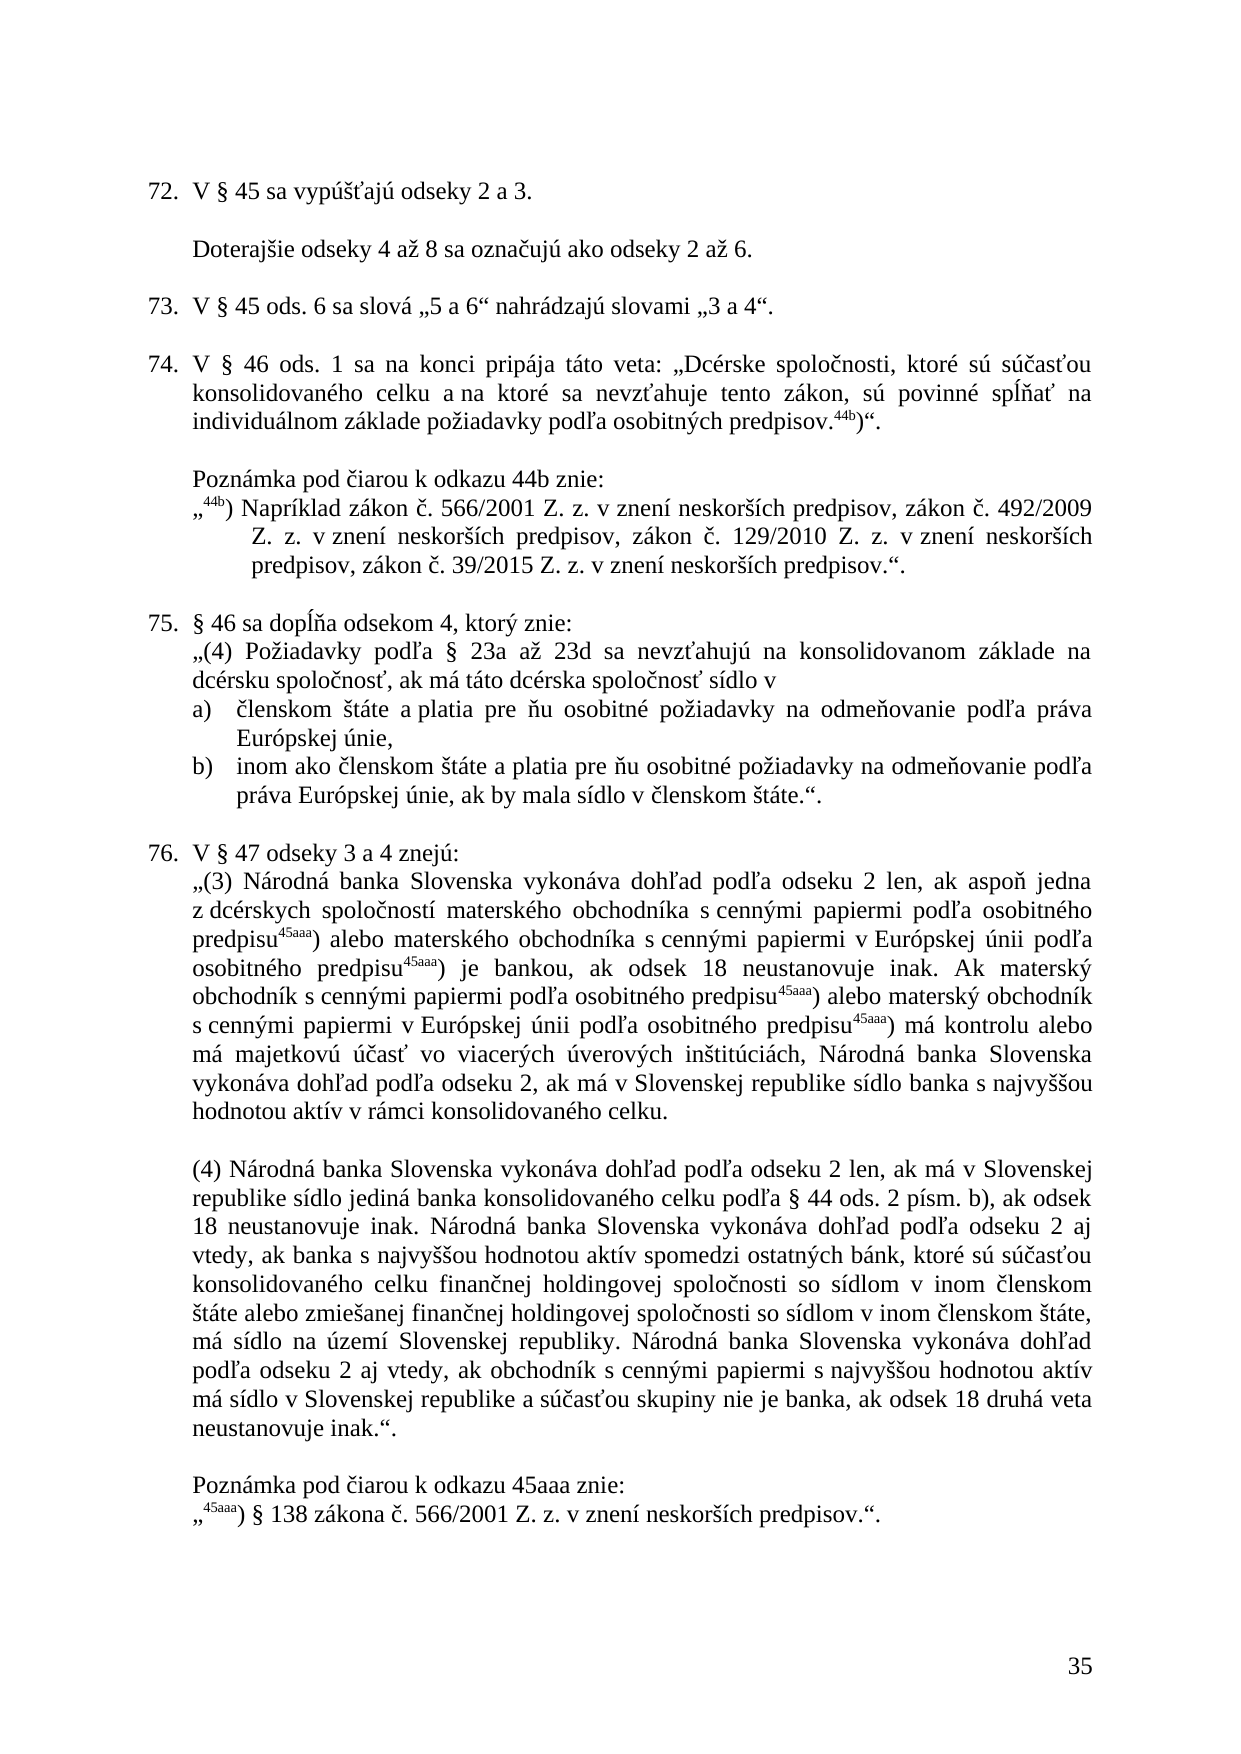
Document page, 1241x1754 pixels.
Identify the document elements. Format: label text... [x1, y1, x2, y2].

list členskom štáte a platia pre ňu osobitné požiadavky na odmeňovanie podľa práva Európskej únie, [192, 694, 1093, 751]
text „45aaa) § 138 zákona č. 566/2001 Z. z. v znení neskorších predpisov.“. [192, 1499, 1093, 1528]
text „(3) Národná banka Slovenska vykonáva dohľad podľa odseku 2 len, ak aspoň jedna z dcérskych spoločností materského obchodníka s cennými papiermi podľa osobitného predpisu45aaa) alebo materského obchodníka s cennými papiermi v Európskej únii podľa osobitného predpisu45aaa) je bankou, ak odsek 18 neustanovuje inak. Ak materský obchodník s cennými papiermi podľa osobitného predpisu45aaa) alebo materský obchodník s cennými papiermi v Európskej únii podľa osobitného predpisu45aaa) má kontrolu alebo má majetkovú účasť vo viacerých úverových inštitúciách, Národná banka Slovenska vykonáva dohľad podľa odseku 2, ak má v Slovenskej republike sídlo banka s najvyššou hodnotou aktív v rámci konsolidovaného celku. [192, 866, 1093, 1125]
list inom ako členskom štáte a platia pre ňu osobitné požiadavky na odmeňovanie podľa práva Európskej únie, ak by mala sídlo v členskom štáte.“. [192, 751, 1093, 809]
list „44b) Napríklad zákon č. 566/2001 Z. z. v znení neskorších predpisov, zákon č. 492/2009 Z. z. v znení neskorších predpisov, zákon č. 129/2010 Z. z. v znení neskorších predpisov, zákon č. 39/2015 Z. z. v znení neskorších predpisov.“. [192, 493, 1093, 579]
list „(4) Požiadavky podľa § 23a až 23d sa nevzťahujú na konsolidovanom základe na dcérsku spoločnosť, ak má táto dcérska spoločnosť sídlo v [192, 636, 1093, 694]
list Poznámka pod čiarou k odkazu 44b znie: [192, 464, 1093, 493]
list V § 45 sa vypúšťajú odseky 2 a 3. [148, 176, 1093, 205]
list V § 46 ods. 1 sa na konci pripája táto veta: „Dcérske spoločnosti, ktoré sú súčasťou konsolidovaného celku a na ktoré sa nevzťahuje tento zákon, sú povinné spĺňať na individuálnom základe požiadavky podľa osobitných predpisov.44b)“. [148, 349, 1093, 435]
list Doterajšie odseky 4 až 8 sa označujú ako odseky 2 až 6. [192, 234, 1093, 263]
text (4) Národná banka Slovenska vykonáva dohľad podľa odseku 2 len, ak má v Slovenskej republike sídlo jediná banka konsolidovaného celku podľa § 44 ods. 2 písm. b), ak odsek 18 neustanovuje inak. Národná banka Slovenska vykonáva dohľad podľa odseku 2 aj vtedy, ak banka s najvyššou hodnotou aktív spomedzi ostatných bánk, ktoré sú súčasťou konsolidovaného celku finančnej holdingovej spoločnosti so sídlom v inom členskom štáte alebo zmiešanej finančnej holdingovej spoločnosti so sídlom v inom členskom štáte, má sídlo na území Slovenskej republiky. Národná banka Slovenska vykonáva dohľad podľa odseku 2 aj vtedy, ak obchodník s cennými papiermi s najvyššou hodnotou aktív má sídlo v Slovenskej republike a súčasťou skupiny nie je banka, ak odsek 18 druhá veta neustanovuje inak.“. [192, 1154, 1093, 1441]
list V § 45 ods. 6 sa slová „5 a 6“ nahrádzajú slovami „3 a 4“. [148, 291, 1093, 320]
list § 46 sa dopĺňa odsekom 4, ktorý znie: [148, 608, 1093, 636]
text Poznámka pod čiarou k odkazu 45aaa znie: [192, 1470, 1093, 1499]
list V § 47 odseky 3 a 4 znejú: [148, 838, 1093, 866]
